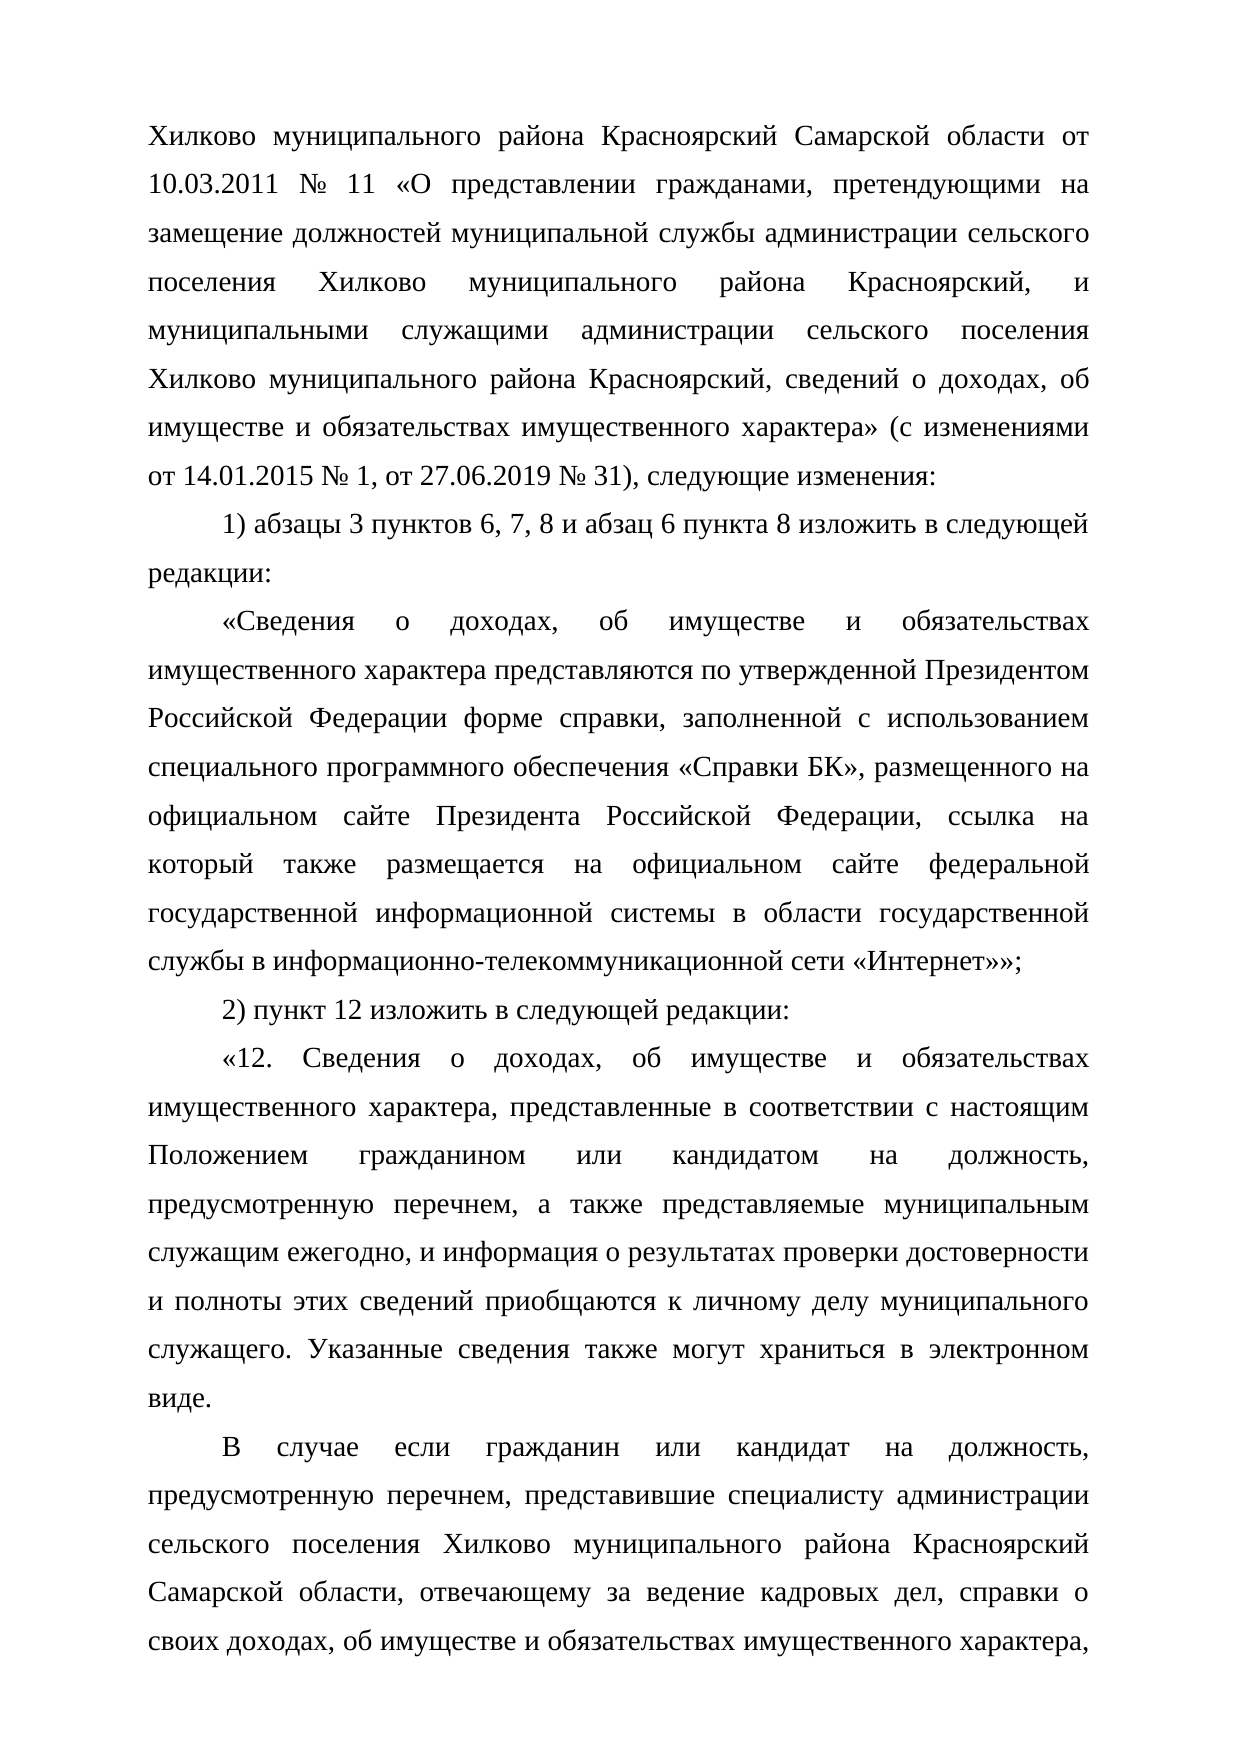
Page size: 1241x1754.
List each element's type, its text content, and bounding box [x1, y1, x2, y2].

text «Сведения о доходах, об имуществе и обязательствах имущественного характера представляются по утвержденной Президентом Российской Федерации форме справки, заполненной с использованием специального программного обеспечения «Справки БК», размещенного на официальном сайте Президента Российской Федерации, ссылка на который также размещается на официальном сайте федеральной государственной информационной системы в области государственной службы в информационно-телекоммуникационной сети «Интернет»»; [148, 603, 1090, 977]
text 1) абзацы 3 пунктов 6, 7, 8 и абзац 6 пункта 8 изложить в следующей редакции: [148, 506, 1090, 588]
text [148, 1429, 1090, 1656]
text «12. Сведения о доходах, об имуществе и обязательствах имущественного характера, представленные в соответствии с настоящим Положением гражданином или кандидатом на должность, предусмотренную перечнем, а также представляемые муниципальным служащим ежегодно, и информация о результатах проверки достоверности и полноты этих сведений приобщаются к личному делу муниципального служащего. Указанные сведения также могут храниться в электронном виде. [148, 1040, 1090, 1414]
text 2) пункт 12 изложить в следующей редакции: [148, 992, 1090, 1025]
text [148, 118, 1090, 491]
